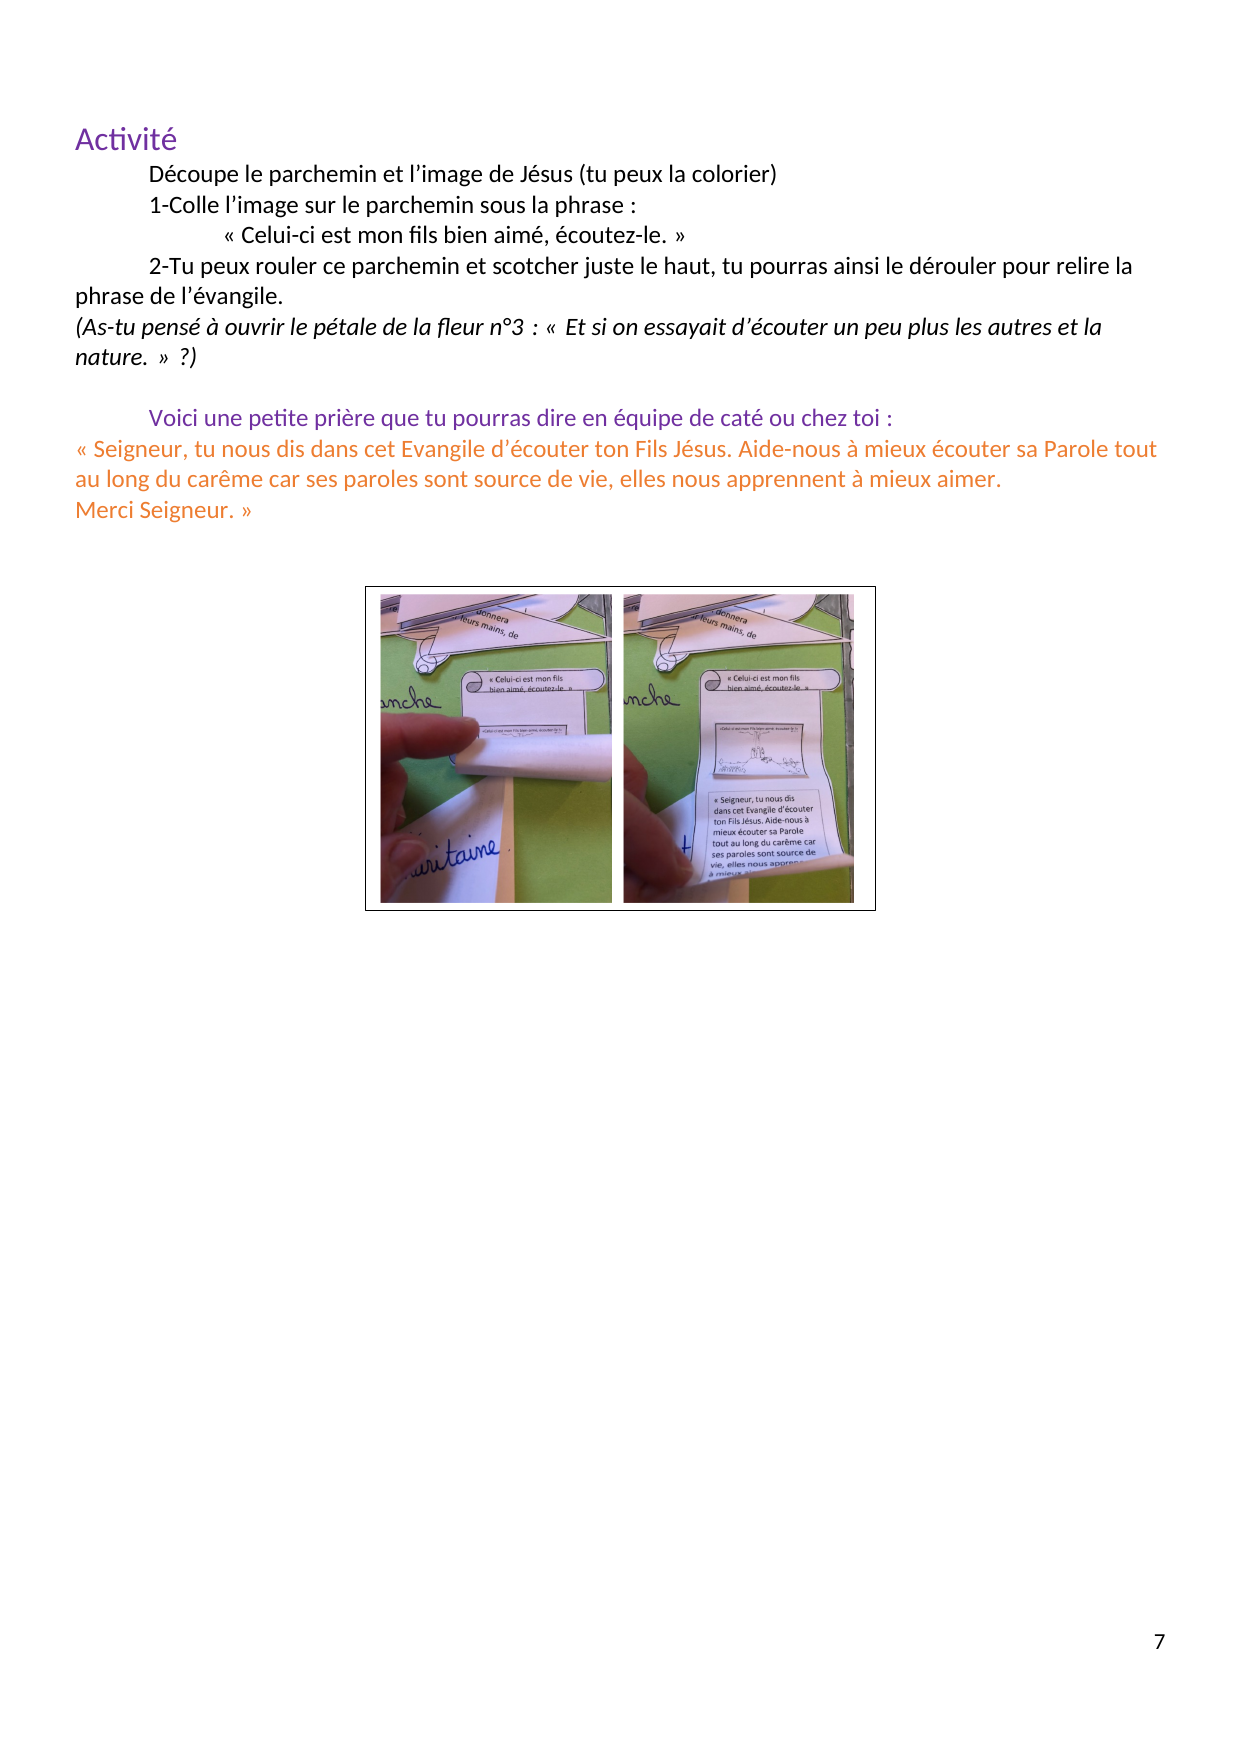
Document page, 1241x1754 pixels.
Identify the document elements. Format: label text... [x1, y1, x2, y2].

picture [381, 595, 612, 902]
text 2-Tu peux rouler ce parchemin et scotcher juste le haut, tu pourras ainsi le dérouler pour relire la phrase de l’évangile. [75, 250, 1165, 311]
text « Seigneur, tu nous dis dans cet Evangile d’écouter ton Fils Jésus. Aide-nous à mieux écouter sa Parole tout au long du carême car ses paroles sont source de vie, elles nous apprennent à mieux aimer. [75, 433, 1165, 494]
text (As-tu pensé à ouvrir le pétale de la fleur n°3 : « Et si on essayait d’écouter un peu plus les autres et la nature. » ?) [75, 311, 1165, 372]
text Découpe le parchemin et l’image de Jésus (tu peux la colorier) [75, 158, 1165, 189]
text « Celui-ci est mon fils bien aimé, écoutez-le. » [149, 219, 1165, 250]
text 1-Colle l’image sur le parchemin sous la phrase : [75, 189, 1165, 219]
picture [624, 595, 854, 902]
text Activité [75, 118, 1165, 158]
text Merci Seigneur. » [75, 494, 1165, 524]
text Voici une petite prière que tu pourras dire en équipe de caté ou chez toi : [75, 402, 1165, 433]
